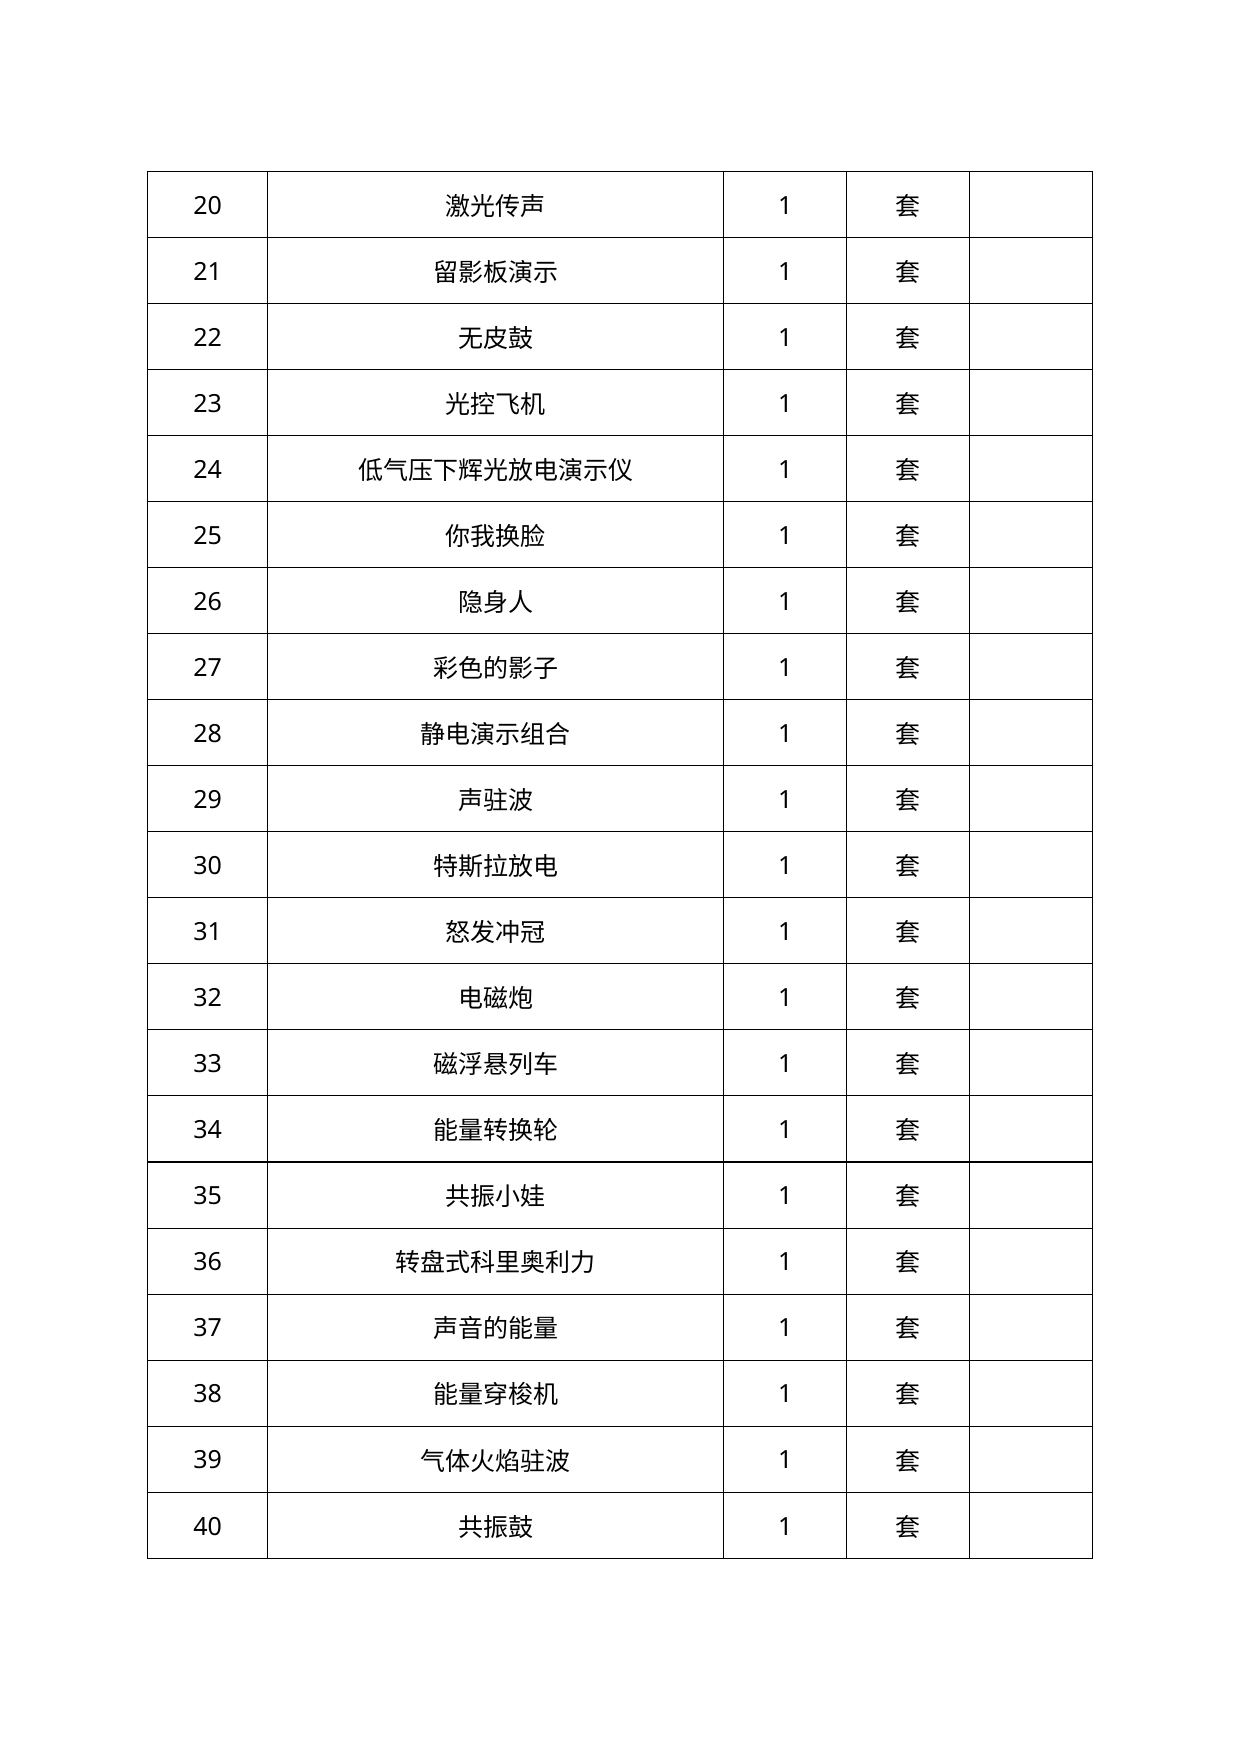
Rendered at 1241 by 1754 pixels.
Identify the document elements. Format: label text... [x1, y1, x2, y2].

table_cell 套 [847, 1361, 969, 1426]
table_cell 1 [724, 1229, 846, 1293]
table_cell 套 [847, 370, 969, 435]
table_cell 特斯拉放电 [268, 832, 723, 897]
table_cell [970, 964, 1092, 1029]
table_cell [970, 1229, 1092, 1293]
table_cell 共振小娃 [268, 1163, 723, 1227]
table_cell 能量转换轮 [268, 1096, 723, 1161]
table_cell 21 [148, 238, 267, 303]
table_cell 1 [724, 700, 846, 765]
table_cell 1 [724, 370, 846, 435]
table_cell [970, 304, 1092, 369]
table_cell 套 [847, 436, 969, 501]
table_cell 29 [148, 766, 267, 831]
table_cell [970, 370, 1092, 435]
table_cell 37 [148, 1295, 267, 1359]
table_cell 1 [724, 1493, 846, 1558]
table_cell 1 [724, 832, 846, 897]
table_cell [970, 502, 1092, 567]
table_cell 28 [148, 700, 267, 765]
table_cell 22 [148, 304, 267, 369]
table_cell [970, 766, 1092, 831]
table_cell 34 [148, 1096, 267, 1161]
table_cell 38 [148, 1361, 267, 1426]
table_cell 磁浮悬列车 [268, 1030, 723, 1095]
table_cell 1 [724, 1163, 846, 1227]
table_cell 1 [724, 172, 846, 237]
table_cell 隐身人 [268, 568, 723, 633]
table_cell 32 [148, 964, 267, 1029]
table_cell 27 [148, 634, 267, 699]
table_cell 激光传声 [268, 172, 723, 237]
table_cell 1 [724, 766, 846, 831]
table_cell 气体火焰驻波 [268, 1427, 723, 1492]
table_cell [970, 832, 1092, 897]
table_cell 套 [847, 1493, 969, 1558]
table_cell 电磁炮 [268, 964, 723, 1029]
table_cell [970, 898, 1092, 963]
table_cell 23 [148, 370, 267, 435]
table_cell 彩色的影子 [268, 634, 723, 699]
table_cell [970, 634, 1092, 699]
table_cell 你我换脸 [268, 502, 723, 567]
table_cell 26 [148, 568, 267, 633]
table_cell 套 [847, 172, 969, 237]
table_cell 1 [724, 238, 846, 303]
table_cell 共振鼓 [268, 1493, 723, 1558]
table_cell 套 [847, 634, 969, 699]
table_cell 25 [148, 502, 267, 567]
table_cell [970, 172, 1092, 237]
table_cell 套 [847, 1030, 969, 1095]
table_cell 套 [847, 1229, 969, 1293]
table_cell 声驻波 [268, 766, 723, 831]
table_cell 套 [847, 304, 969, 369]
table_cell [970, 1163, 1092, 1227]
table_cell 套 [847, 898, 969, 963]
table_cell 1 [724, 1427, 846, 1492]
table_cell 24 [148, 436, 267, 501]
table_cell 低气压下辉光放电演示仪 [268, 436, 723, 501]
table_cell [970, 1096, 1092, 1161]
table_cell [970, 568, 1092, 633]
table_cell 31 [148, 898, 267, 963]
table_cell 套 [847, 832, 969, 897]
table_cell 套 [847, 964, 969, 1029]
table_cell 静电演示组合 [268, 700, 723, 765]
table_cell 36 [148, 1229, 267, 1293]
table_cell 转盘式科里奥利力 [268, 1229, 723, 1293]
table_cell 套 [847, 1427, 969, 1492]
table_cell 光控飞机 [268, 370, 723, 435]
table_cell 能量穿梭机 [268, 1361, 723, 1426]
table_cell [970, 1493, 1092, 1558]
table_cell 套 [847, 1096, 969, 1161]
table_cell 1 [724, 964, 846, 1029]
table_cell 40 [148, 1493, 267, 1558]
table_cell 1 [724, 634, 846, 699]
table_cell 留影板演示 [268, 238, 723, 303]
table_cell 怒发冲冠 [268, 898, 723, 963]
table_cell 无皮鼓 [268, 304, 723, 369]
table_cell 1 [724, 898, 846, 963]
table_cell 套 [847, 1295, 969, 1359]
table_cell 1 [724, 1096, 846, 1161]
table_cell [970, 238, 1092, 303]
table_cell 20 [148, 172, 267, 237]
table_cell [970, 1427, 1092, 1492]
table_cell 1 [724, 502, 846, 567]
table_cell 1 [724, 304, 846, 369]
table_cell [970, 700, 1092, 765]
table_cell 套 [847, 700, 969, 765]
table_cell 套 [847, 568, 969, 633]
table_cell [970, 1361, 1092, 1426]
table_cell 套 [847, 1163, 969, 1227]
table_cell 30 [148, 832, 267, 897]
table_cell [970, 1030, 1092, 1095]
table_cell 33 [148, 1030, 267, 1095]
table_cell 39 [148, 1427, 267, 1492]
table_cell 套 [847, 766, 969, 831]
table_cell 1 [724, 1295, 846, 1359]
table_cell 1 [724, 568, 846, 633]
table_cell 套 [847, 238, 969, 303]
table_cell 套 [847, 502, 969, 567]
table_cell 35 [148, 1163, 267, 1227]
table_cell [970, 436, 1092, 501]
table_cell [970, 1295, 1092, 1359]
table_cell 声音的能量 [268, 1295, 723, 1359]
table_cell 1 [724, 436, 846, 501]
table_cell 1 [724, 1361, 846, 1426]
table_cell 1 [724, 1030, 846, 1095]
